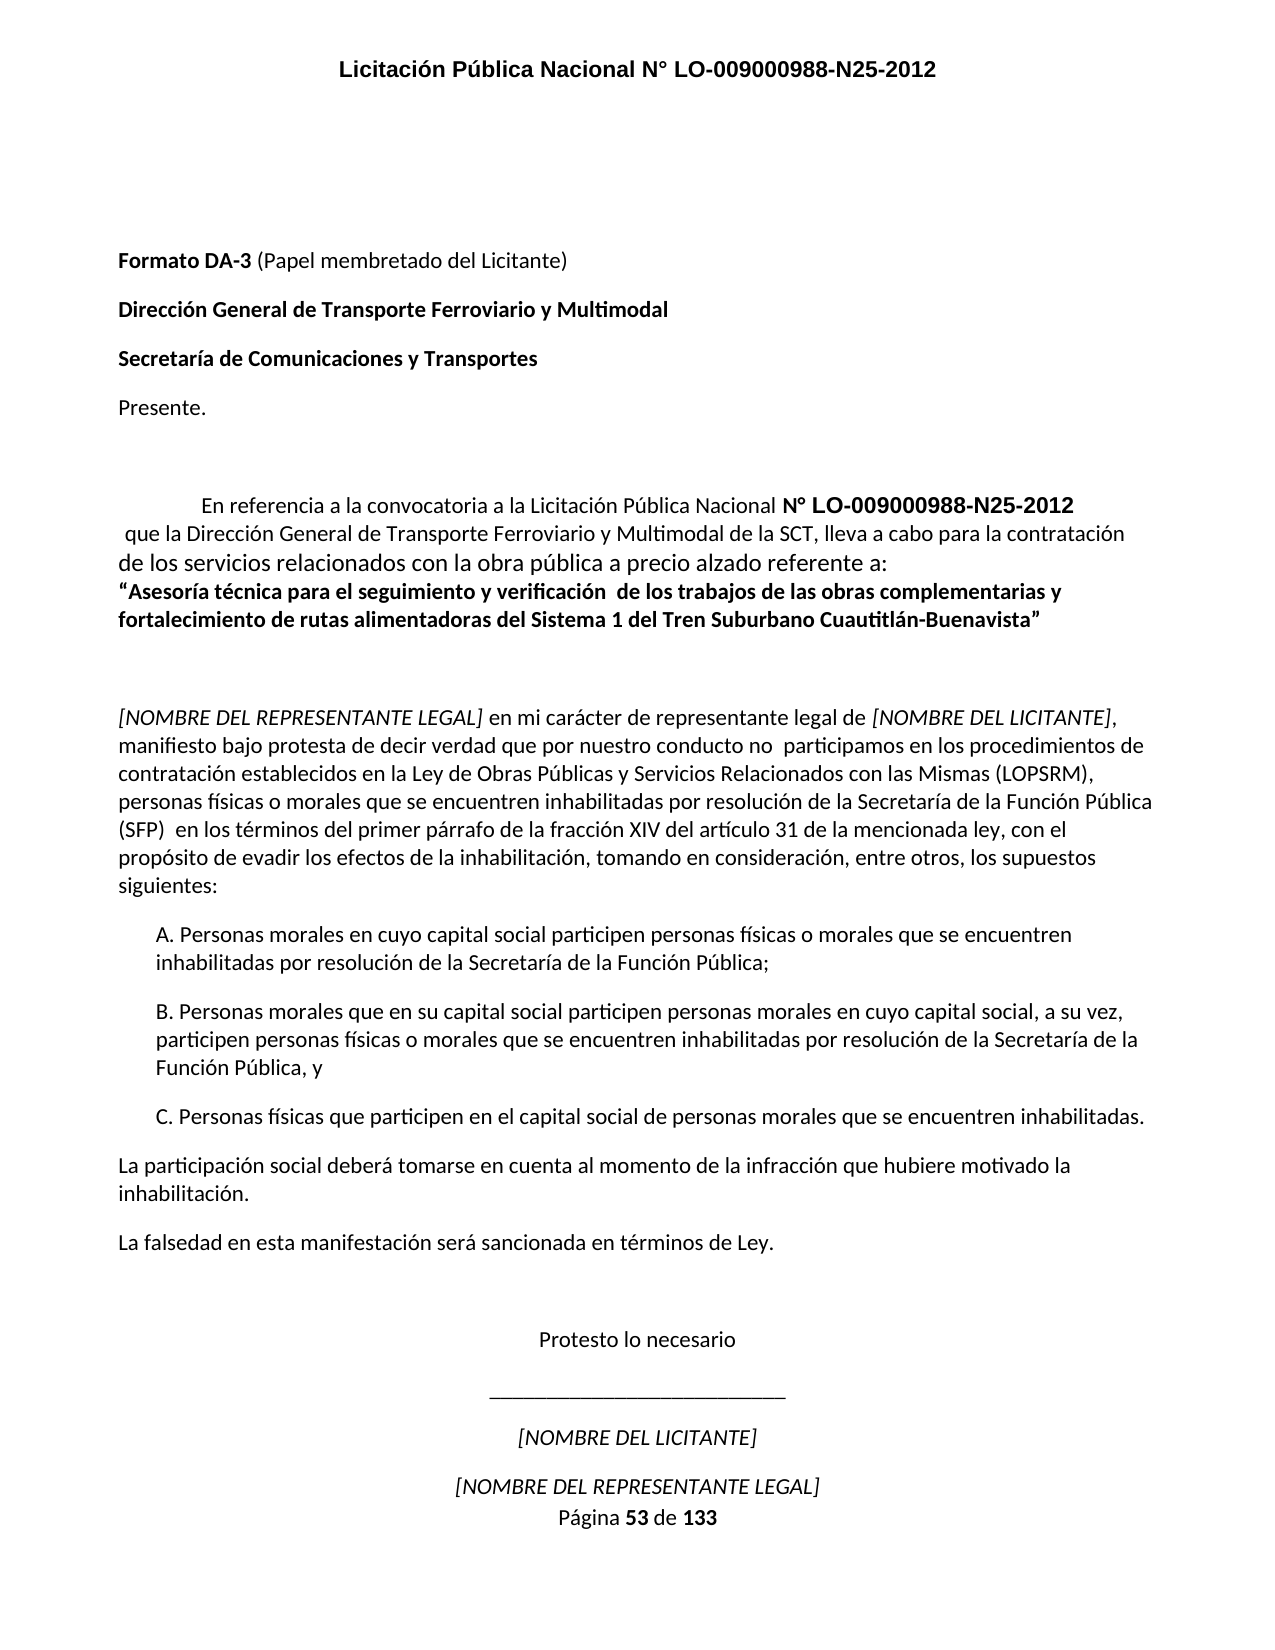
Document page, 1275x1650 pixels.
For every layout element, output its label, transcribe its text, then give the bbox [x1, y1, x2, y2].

text “Asesoría técnica para el seguimiento y verificación de los trabajos de las obras complementarias y fortalecimiento de rutas alimentadoras del Sistema 1 del Tren Suburbano Cuautitlán-Buenavista” [118, 577, 1157, 633]
text A. Personas morales en cuyo capital social participen personas físicas o morales que se encuentren inhabilitadas por resolución de la Secretaría de la Función Pública; [156, 920, 1157, 976]
text La falsedad en esta manifestación será sancionada en términos de Ley. [118, 1228, 1157, 1256]
text En referencia a la convocatoria a la Licitación Pública Nacional N° LO-009000988-N25-2012 [118, 491, 1157, 519]
text Secretaría de Comunicaciones y Transportes [118, 344, 1157, 372]
text __________________________ [118, 1374, 1157, 1402]
text Protesto lo necesario [118, 1325, 1157, 1353]
text [NOMBRE DEL LICITANTE] [118, 1423, 1157, 1451]
text C. Personas físicas que participen en el capital social de personas morales que se encuentren inhabilitadas. [156, 1102, 1157, 1130]
text Formato DA-3 (Papel membretado del Licitante) [118, 247, 1157, 275]
text B. Personas morales que en su capital social participen personas morales en cuyo capital social, a su vez, participen personas físicas o morales que se encuentren inhabilitadas por resolución de la Secretaría de la Función Pública, y [156, 997, 1157, 1081]
text [NOMBRE DEL REPRESENTANTE LEGAL] [118, 1472, 1157, 1500]
text Dirección General de Transporte Ferroviario y Multimodal [118, 296, 1157, 323]
text Presente. [118, 393, 1157, 421]
text La participación social deberá tomarse en cuenta al momento de la infracción que hubiere motivado la inhabilitación. [118, 1151, 1157, 1207]
text [NOMBRE DEL REPRESENTANTE LEGAL] en mi carácter de representante legal de [NOMBRE DEL LICITANTE], manifiesto bajo protesta de decir verdad que por nuestro conducto no participamos en los procedimientos de contratación establecidos en la Ley de Obras Públicas y Servicios Relacionados con las Mismas (LOPSRM), personas físicas o morales que se encuentren inhabilitadas por resolución de la Secretaría de la Función Pública (SFP) en los términos del primer párrafo de la fracción XIV del artículo 31 de la mencionada ley, con el propósito de evadir los efectos de la inhabilitación, tomando en consideración, entre otros, los supuestos siguientes: [118, 703, 1157, 899]
text que la Dirección General de Transporte Ferroviario y Multimodal de la SCT, lleva a cabo para la contratación de los servicios relacionados con la obra pública a precio alzado referente a: [118, 519, 1157, 577]
